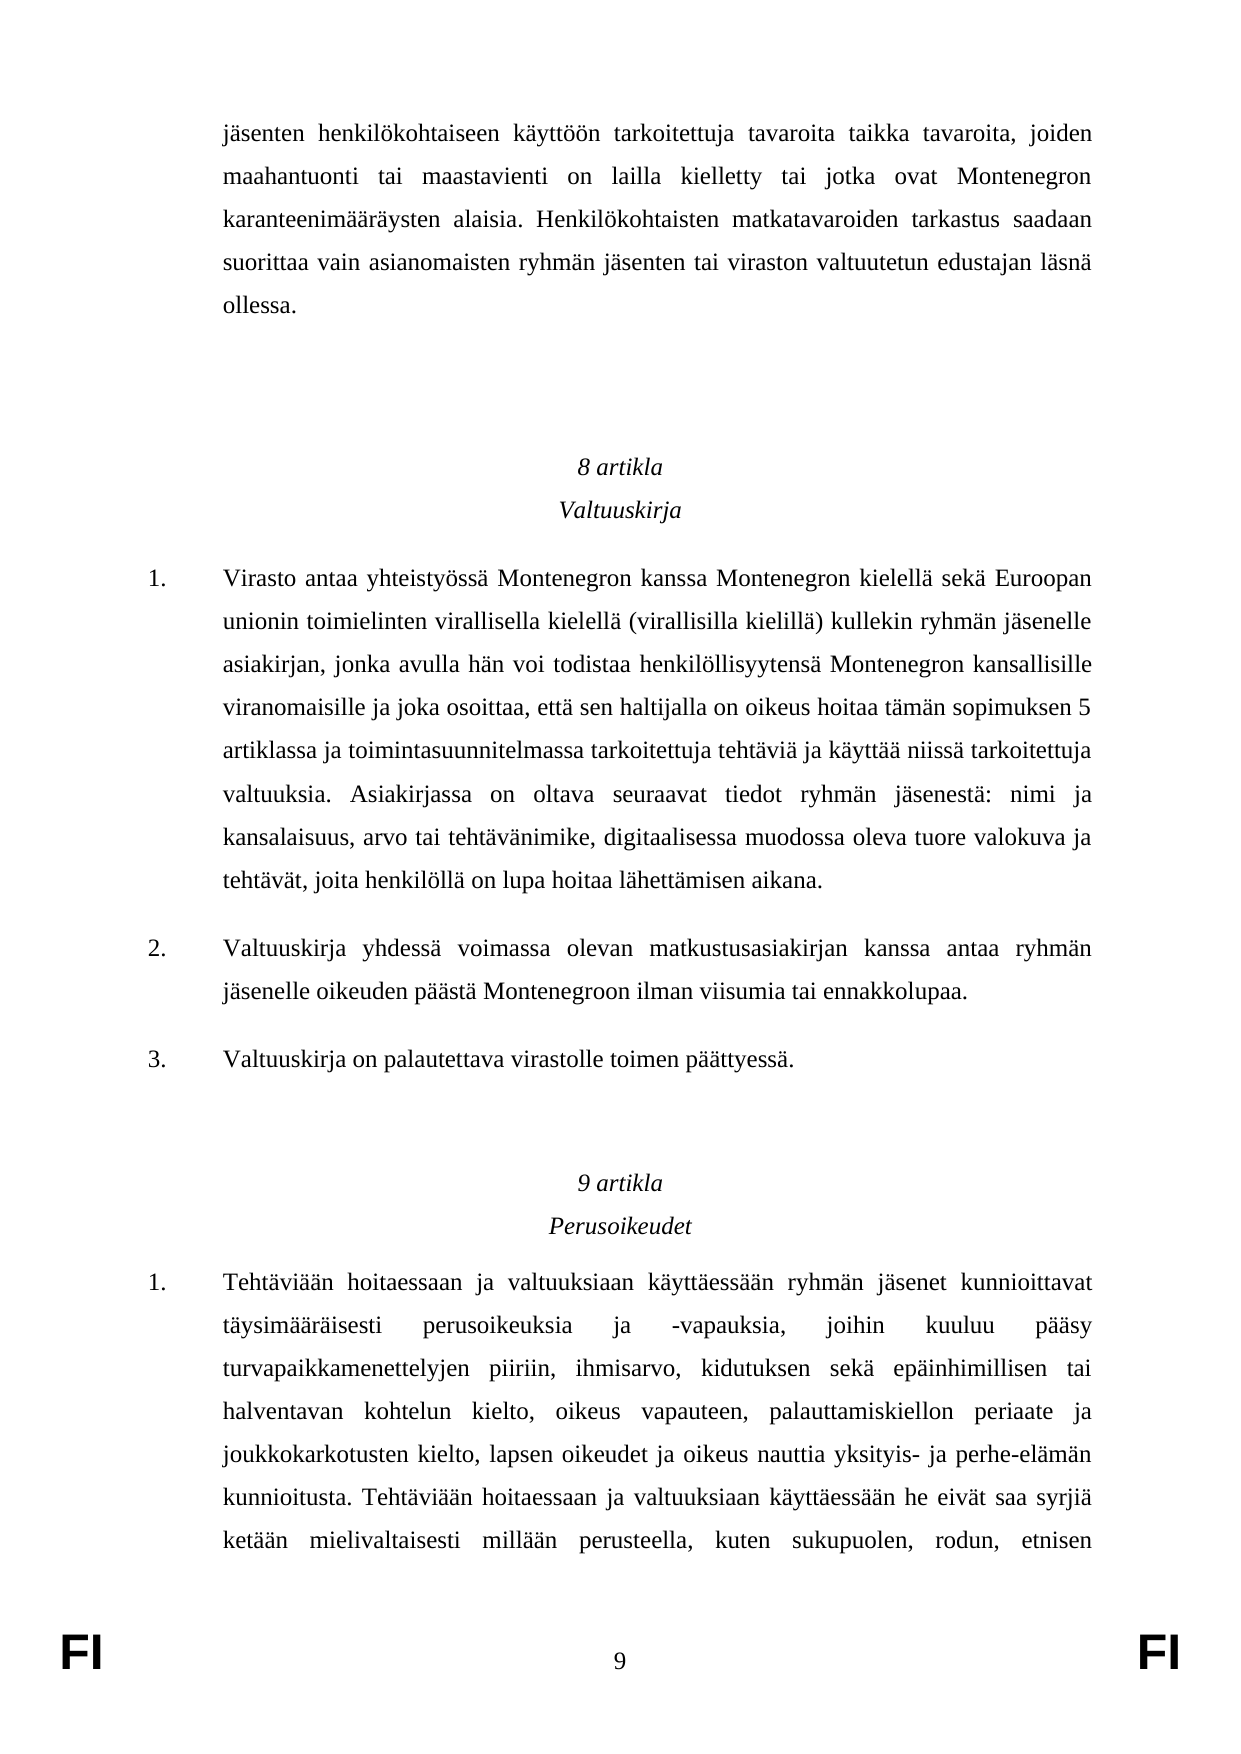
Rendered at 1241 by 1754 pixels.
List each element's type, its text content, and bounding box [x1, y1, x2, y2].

text 9 artikla Perusoikeudet [148, 1168, 1093, 1240]
text 3. Valtuuskirja on palautettava virastolle toimen päättyessä. [148, 1044, 1093, 1073]
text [148, 118, 1093, 319]
text 1. Virasto antaa yhteistyössä Montenegron kanssa Montenegron kielellä sekä Euroopan unionin toimielinten virallisella kielellä (virallisilla kielillä) kullekin ryhmän jäsenelle asiakirjan, jonka avulla hän voi todistaa henkilöllisyytensä Montenegron kansallisille viranomaisille ja joka osoittaa, että sen haltijalla on oikeus hoitaa tämän sopimuksen 5 artiklassa ja toimintasuunnitelmassa tarkoitettuja tehtäviä ja käyttää niissä tarkoitettuja valtuuksia. Asiakirjassa on oltava seuraavat tiedot ryhmän jäsenestä: nimi ja kansalaisuus, arvo tai tehtävänimike, digitaalisessa muodossa oleva tuore valokuva ja tehtävät, joita henkilöllä on lupa hoitaa lähettämisen aikana. [148, 563, 1093, 894]
text 2. Valtuuskirja yhdessä voimassa olevan matkustusasiakirjan kanssa antaa ryhmän jäsenelle oikeuden päästä Montenegroon ilman viisumia tai ennakkolupaa. [148, 933, 1093, 1005]
text 8 artikla Valtuuskirja [148, 452, 1093, 524]
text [148, 1267, 1093, 1554]
